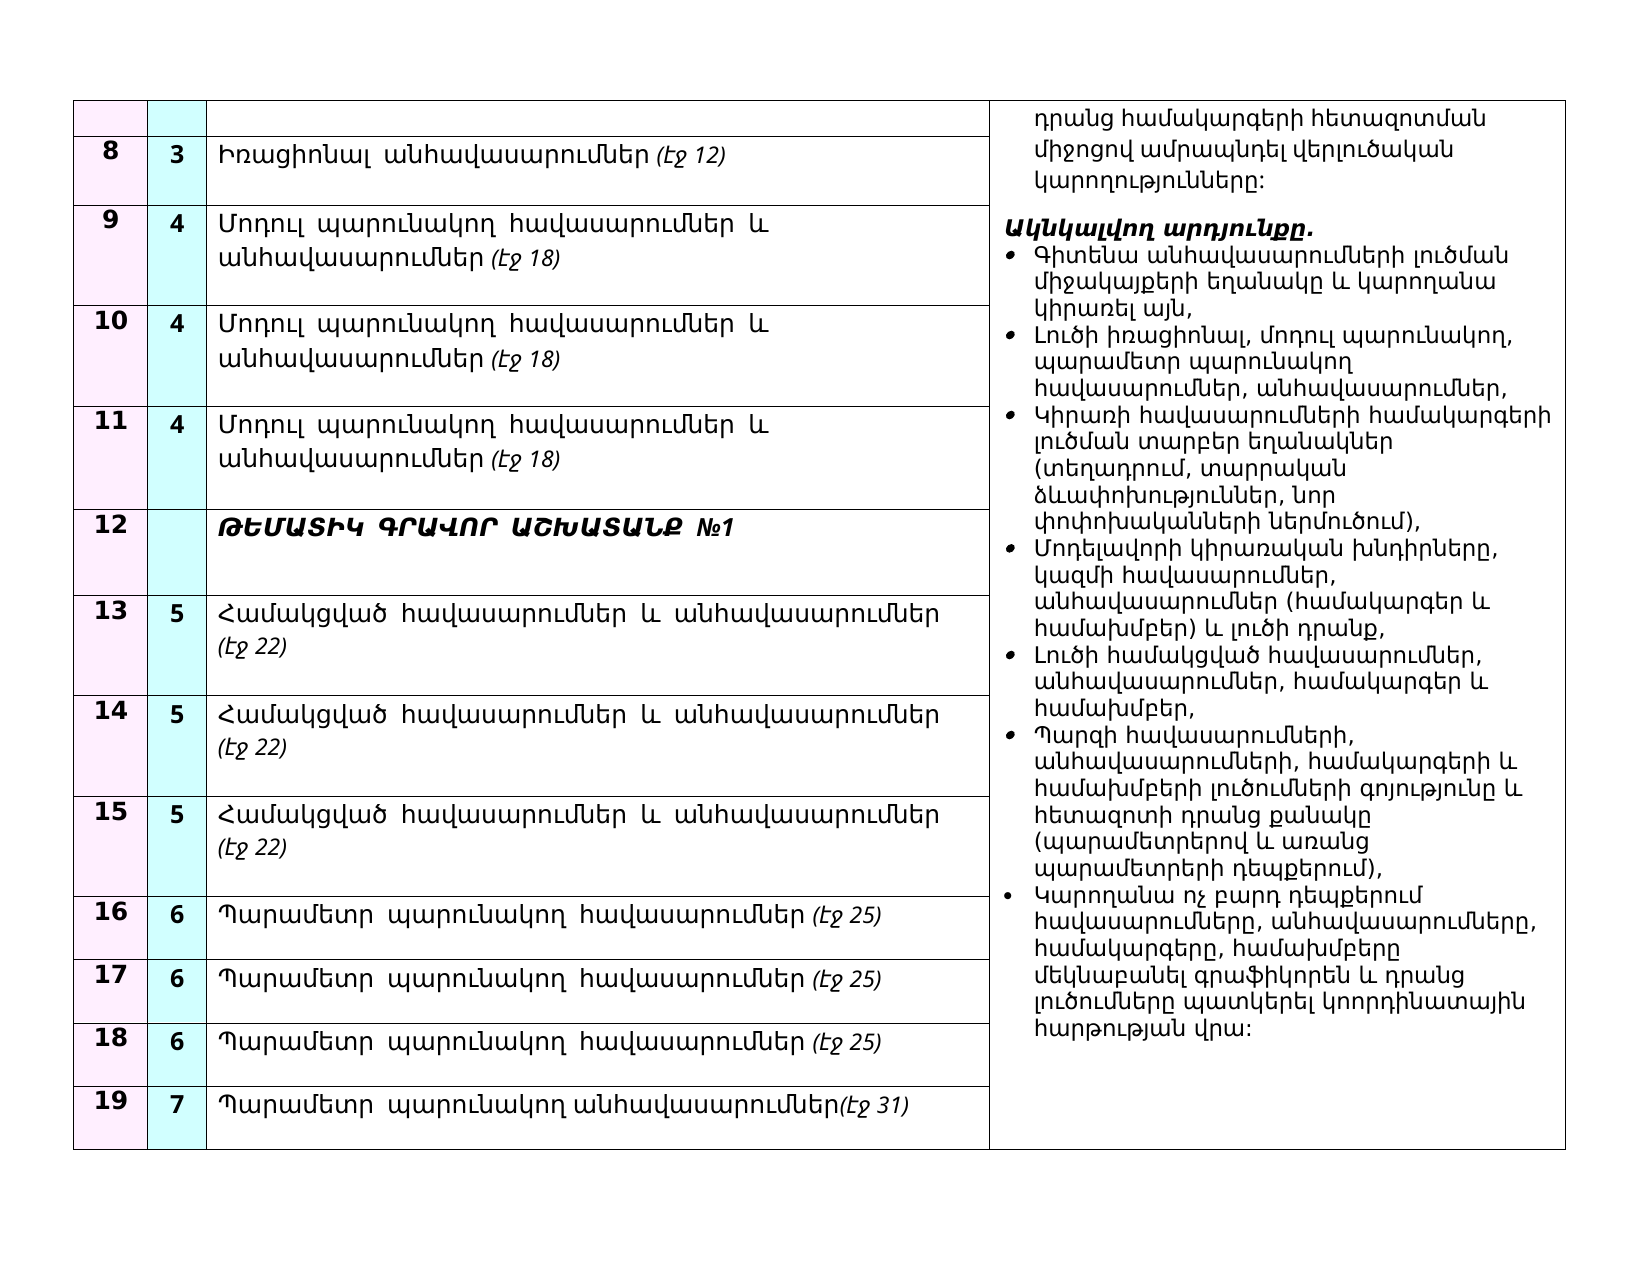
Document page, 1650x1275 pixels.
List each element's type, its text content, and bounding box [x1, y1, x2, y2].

table_cell Իռացիոնալ անհավասարումներ (էջ 12) [207, 137, 989, 205]
table_cell Համակցված հավասարումներ և անհավասարումներ (էջ 22) [207, 797, 989, 896]
table_cell 5 [148, 596, 206, 695]
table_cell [207, 1087, 989, 1149]
table_cell 7 [74, 101, 147, 136]
table_cell ԹԵՄԱՏԻԿ ԳՐԱՎՈՐ ԱՇԽԱՏԱՆՔ №1 [207, 510, 989, 595]
table_cell Մոդուլ պարունակող հավասարումներ և անհավասարումներ (էջ 18) [207, 407, 989, 509]
table_cell 19 [74, 1087, 147, 1149]
table_cell 8 [74, 137, 147, 205]
table_cell [148, 510, 206, 595]
table_cell 9 [74, 206, 147, 305]
table_cell 17 [74, 960, 147, 1022]
table_cell Մոդուլ պարունակող հավասարումներ և անհավասարումներ (էջ 18) [207, 306, 989, 406]
table_cell Պարամետր պարունակող հավասարումներ (էջ 25) [207, 960, 989, 1022]
table_cell 13 [74, 596, 147, 695]
table_cell 6 [148, 1024, 206, 1086]
table_cell 15 [74, 797, 147, 896]
table_cell 18 [74, 1024, 147, 1086]
table_cell Պարամետր պարունակող հավասարումներ (էջ 25) [207, 897, 989, 959]
table_cell 5 [148, 797, 206, 896]
table_cell Պարամետր պարունակող հավասարումներ (էջ 25) [207, 1024, 989, 1086]
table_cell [207, 101, 989, 136]
table_cell 4 [148, 306, 206, 406]
table_cell 7 [148, 1087, 206, 1149]
table_cell 12 [74, 510, 147, 595]
table_cell 6 [148, 897, 206, 959]
table_cell 3 [148, 137, 206, 205]
table_cell 10 [74, 306, 147, 406]
table_cell 3 [148, 101, 206, 136]
table_cell 16 [74, 897, 147, 959]
table_cell Համակցված հավասարումներ և անհավասարումներ (էջ 22) [207, 696, 989, 796]
table_cell 6 [148, 960, 206, 1022]
table_cell Մոդուլ պարունակող հավասարումներ և անհավասարումներ (էջ 18) [207, 206, 989, 305]
table_cell 11 [74, 407, 147, 509]
table_cell 4 [148, 206, 206, 305]
table_cell Համակցված հավասարումներ և անհավասարումներ (էջ 22) [207, 596, 989, 695]
table_cell 14 [74, 696, 147, 796]
table_cell 4 [148, 407, 206, 509]
table_cell 5 [148, 696, 206, 796]
